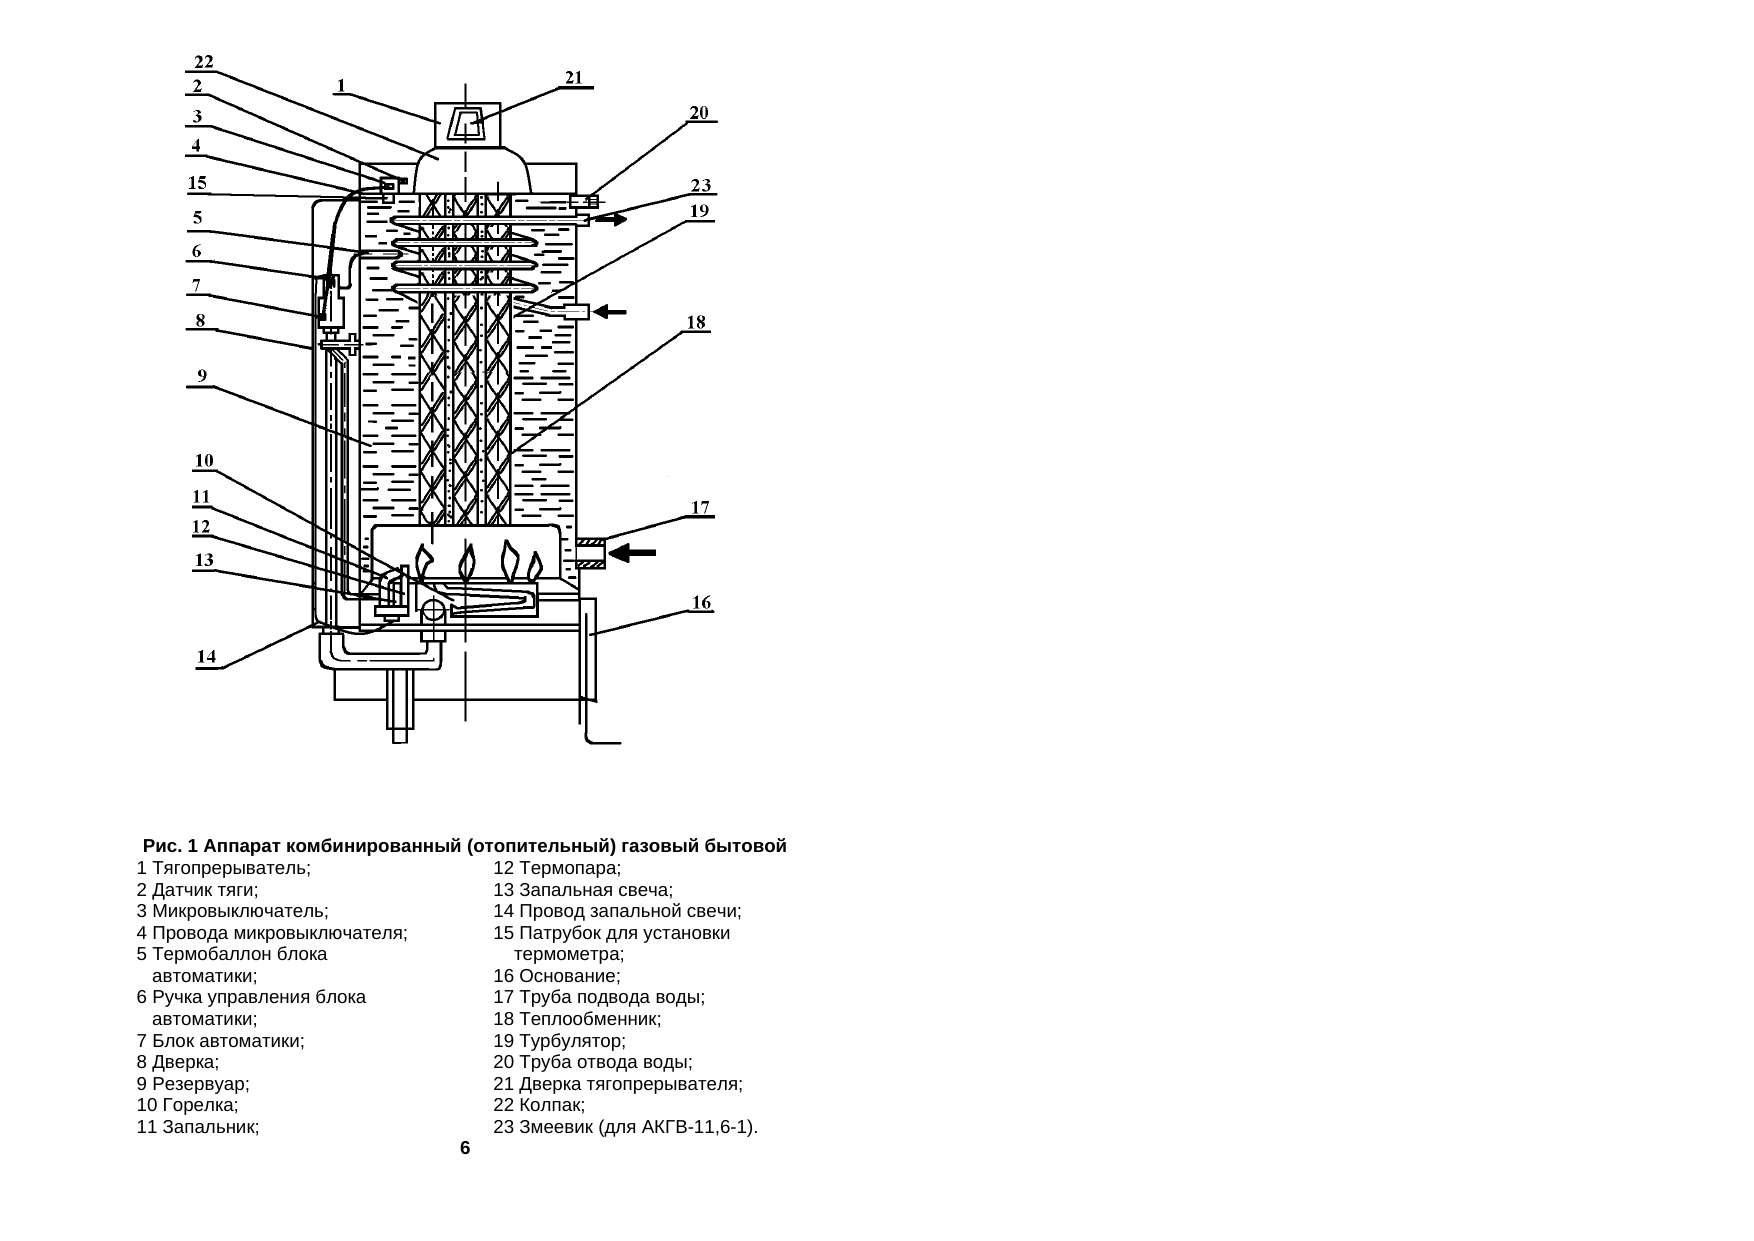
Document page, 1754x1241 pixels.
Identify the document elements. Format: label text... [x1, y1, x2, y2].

text автоматики; 16 Основание; [118, 965, 794, 986]
text 2 Датчик тяги; 13 Запальная свеча; [118, 878, 794, 900]
text 8 Дверка; 20 Труба отвода воды; [118, 1051, 794, 1072]
text Рис. 1 Аппарат комбинированный (отопительный) газовый бытовой [118, 835, 794, 857]
text 3 Микровыключатель; 14 Провод запальной свечи; [118, 900, 794, 922]
text 7 Блок автоматики; 19 Турбулятор; [118, 1029, 794, 1051]
text 4 Провода микровыключателя; 15 Патрубок для установки [118, 922, 794, 943]
text 5 Термобаллон блока термометра; [118, 943, 794, 965]
picture [150, 30, 834, 766]
text 1 Тягопрерыватель; 12 Термопара; [118, 857, 794, 878]
text 11 Запальник; 23 Змеевик (для АКГВ-11,6-1). [118, 1116, 794, 1137]
text 6 Ручка управления блока 17 Труба подвода воды; [118, 986, 794, 1008]
text 6 [118, 1137, 794, 1159]
text автоматики; 18 Теплообменник; [118, 1008, 794, 1029]
text 9 Резервуар; 21 Дверка тягопрерывателя; [118, 1072, 794, 1094]
text 10 Горелка; 22 Колпак; [118, 1094, 794, 1116]
